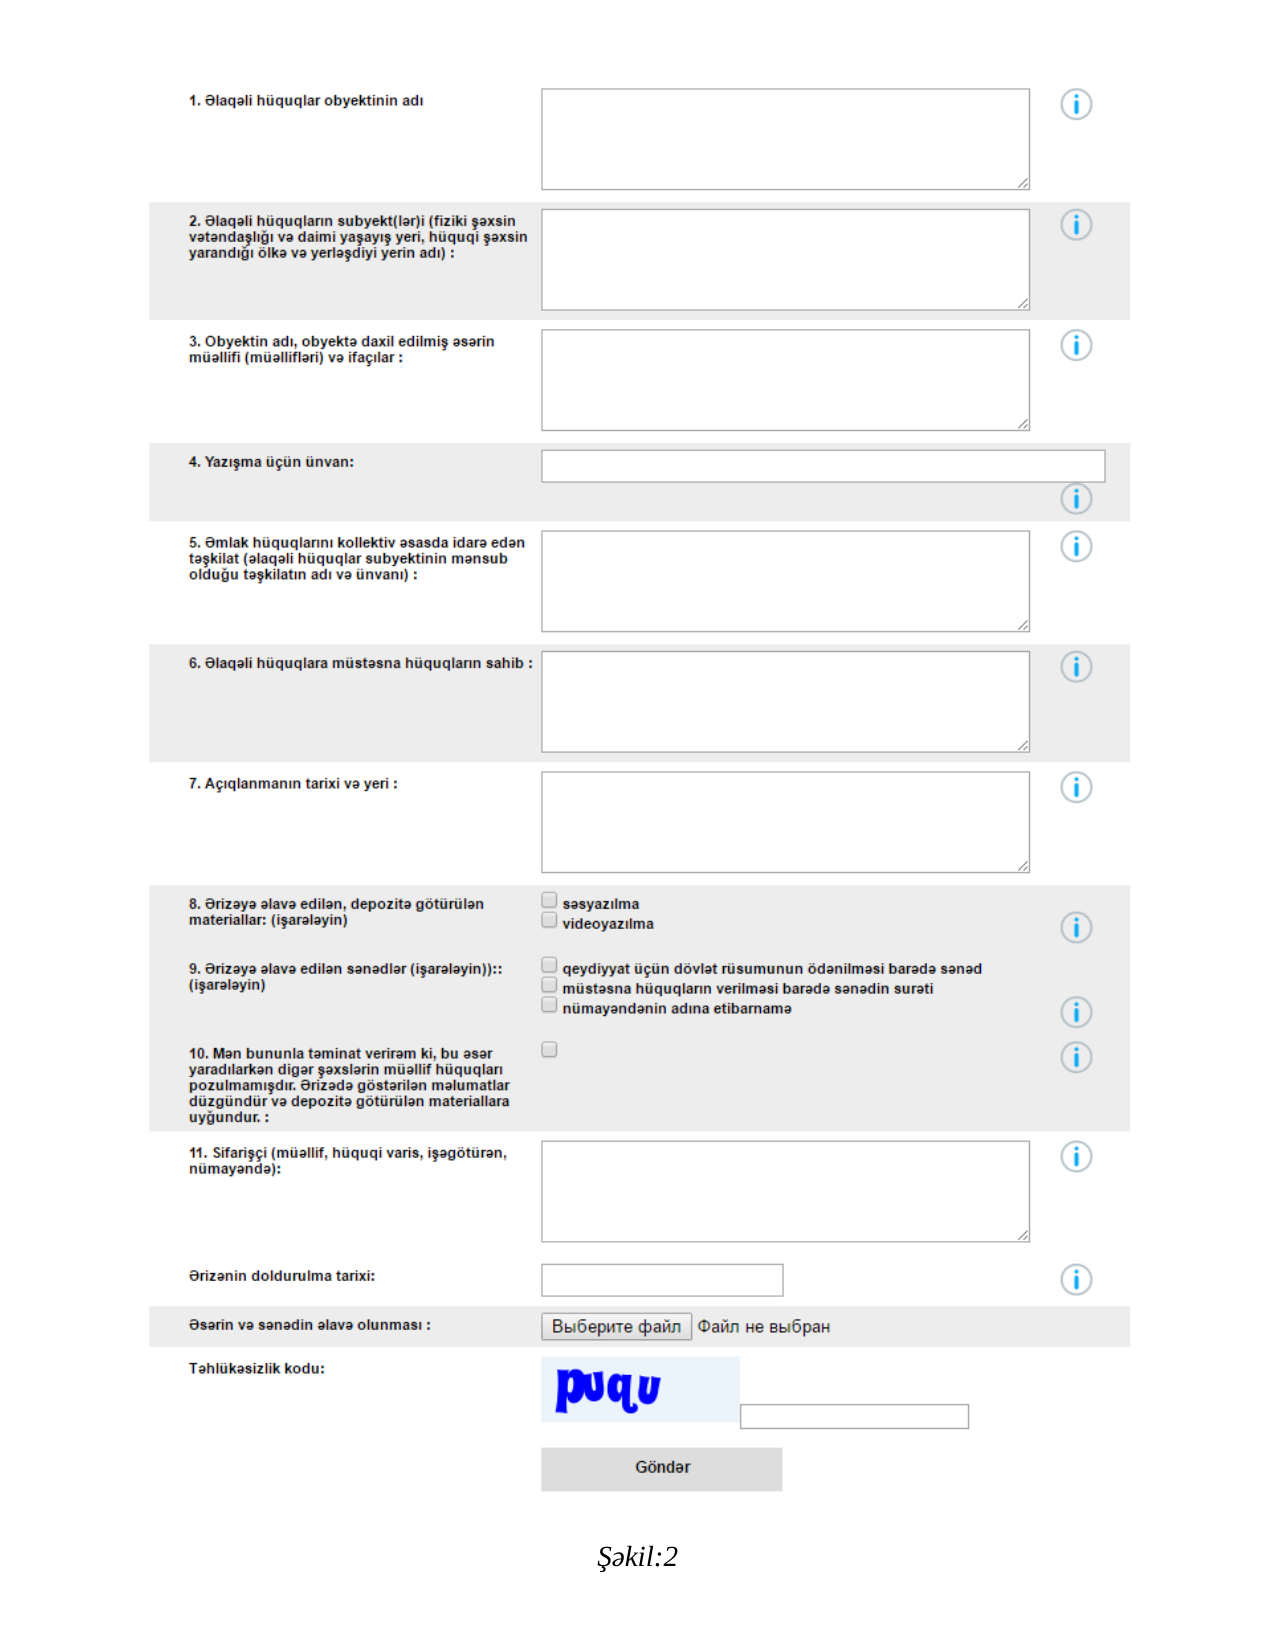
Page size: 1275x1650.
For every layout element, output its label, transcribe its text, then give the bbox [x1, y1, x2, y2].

text Şəkil:2 [75, 1539, 1200, 1573]
picture [144, 75, 1131, 1514]
